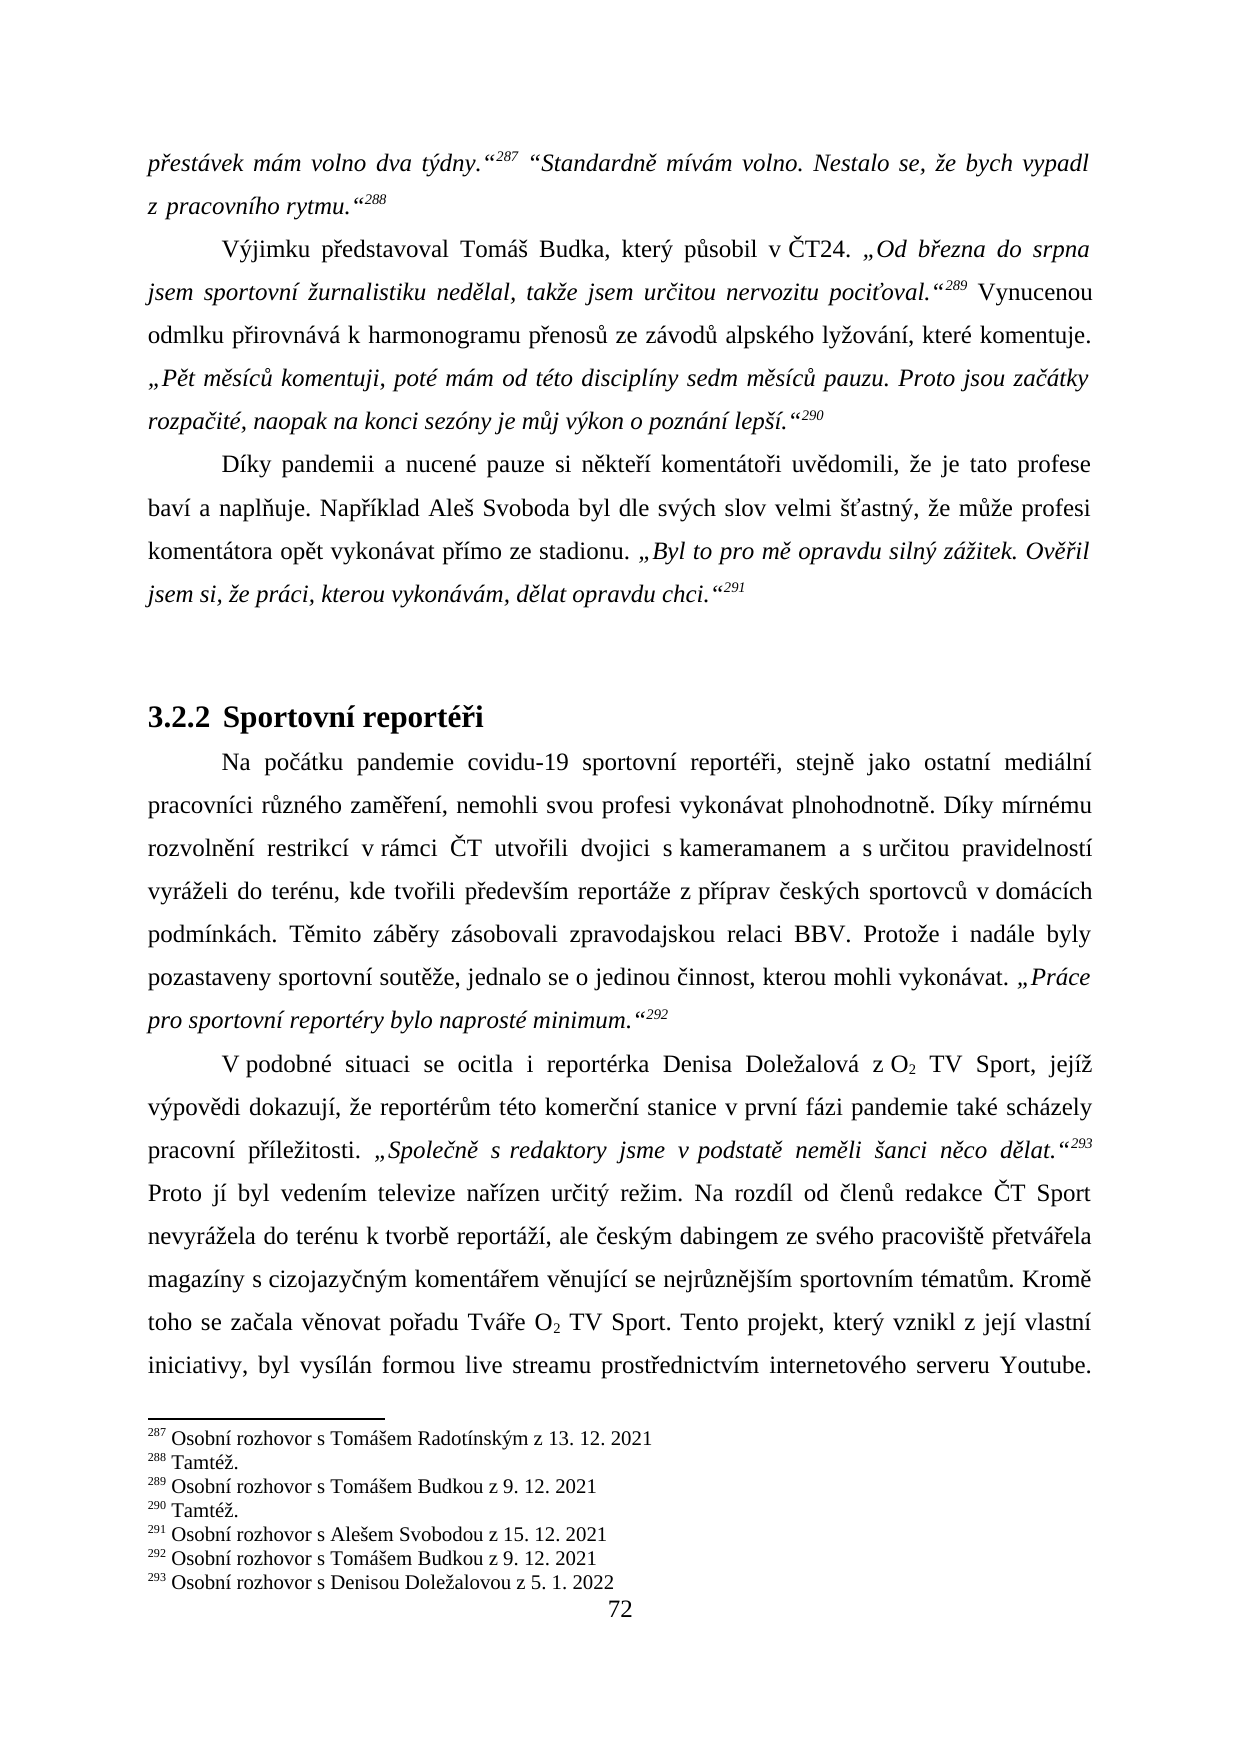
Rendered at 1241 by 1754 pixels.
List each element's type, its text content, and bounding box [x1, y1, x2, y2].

subtitle Sportovní reportéři [148, 698, 1093, 734]
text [148, 1049, 1093, 1379]
text Díky pandemii a nucené pauze si někteří komentátoři uvědomili, že je tato profese baví a naplňuje. Například Aleš Svoboda byl dle svých slov velmi šťastný, že může profesi komentátora opět vykonávat přímo ze stadionu. „Byl to pro mě opravdu silný zážitek. Ověřil jsem si, že práci, kterou vykonávám, dělat opravdu chci.“ [148, 449, 1093, 608]
text Na počátku pandemie covidu-19 sportovní reportéři, stejně jako ostatní mediální pracovníci různého zaměření, nemohli svou profesi vykonávat plnohodnotně. Díky mírnému rozvolnění restrikcí v rámci ČT utvořili dvojici s kameramanem a s určitou pravidelností vyráželi do terénu, kde tvořili především reportáže z příprav českých sportovců v domácích podmínkách. Těmito záběry zásobovali zpravodajskou relaci BBV. Protože i nadále byly pozastaveny sportovní soutěže, jednalo se o jedinou činnost, kterou mohli vykonávat. „Práce pro sportovní reportéry bylo naprosté minimum.“ [148, 747, 1093, 1034]
text Výjimku představoval Tomáš Budka, který působil v ČT24. „Od března do srpna jsem sportovní žurnalistiku nedělal, takže jsem určitou nervozitu pociťoval.“ Vynucenou odmlku přirovnává k harmonogramu přenosů ze závodů alpského lyžování, které komentuje. „Pět měsíců komentuji, poté mám od této disciplíny sedm měsíců pauzu. Proto jsou začátky rozpačité, naopak na konci sezóny je můj výkon o poznání lepší.“ [148, 234, 1093, 435]
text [148, 148, 1093, 219]
